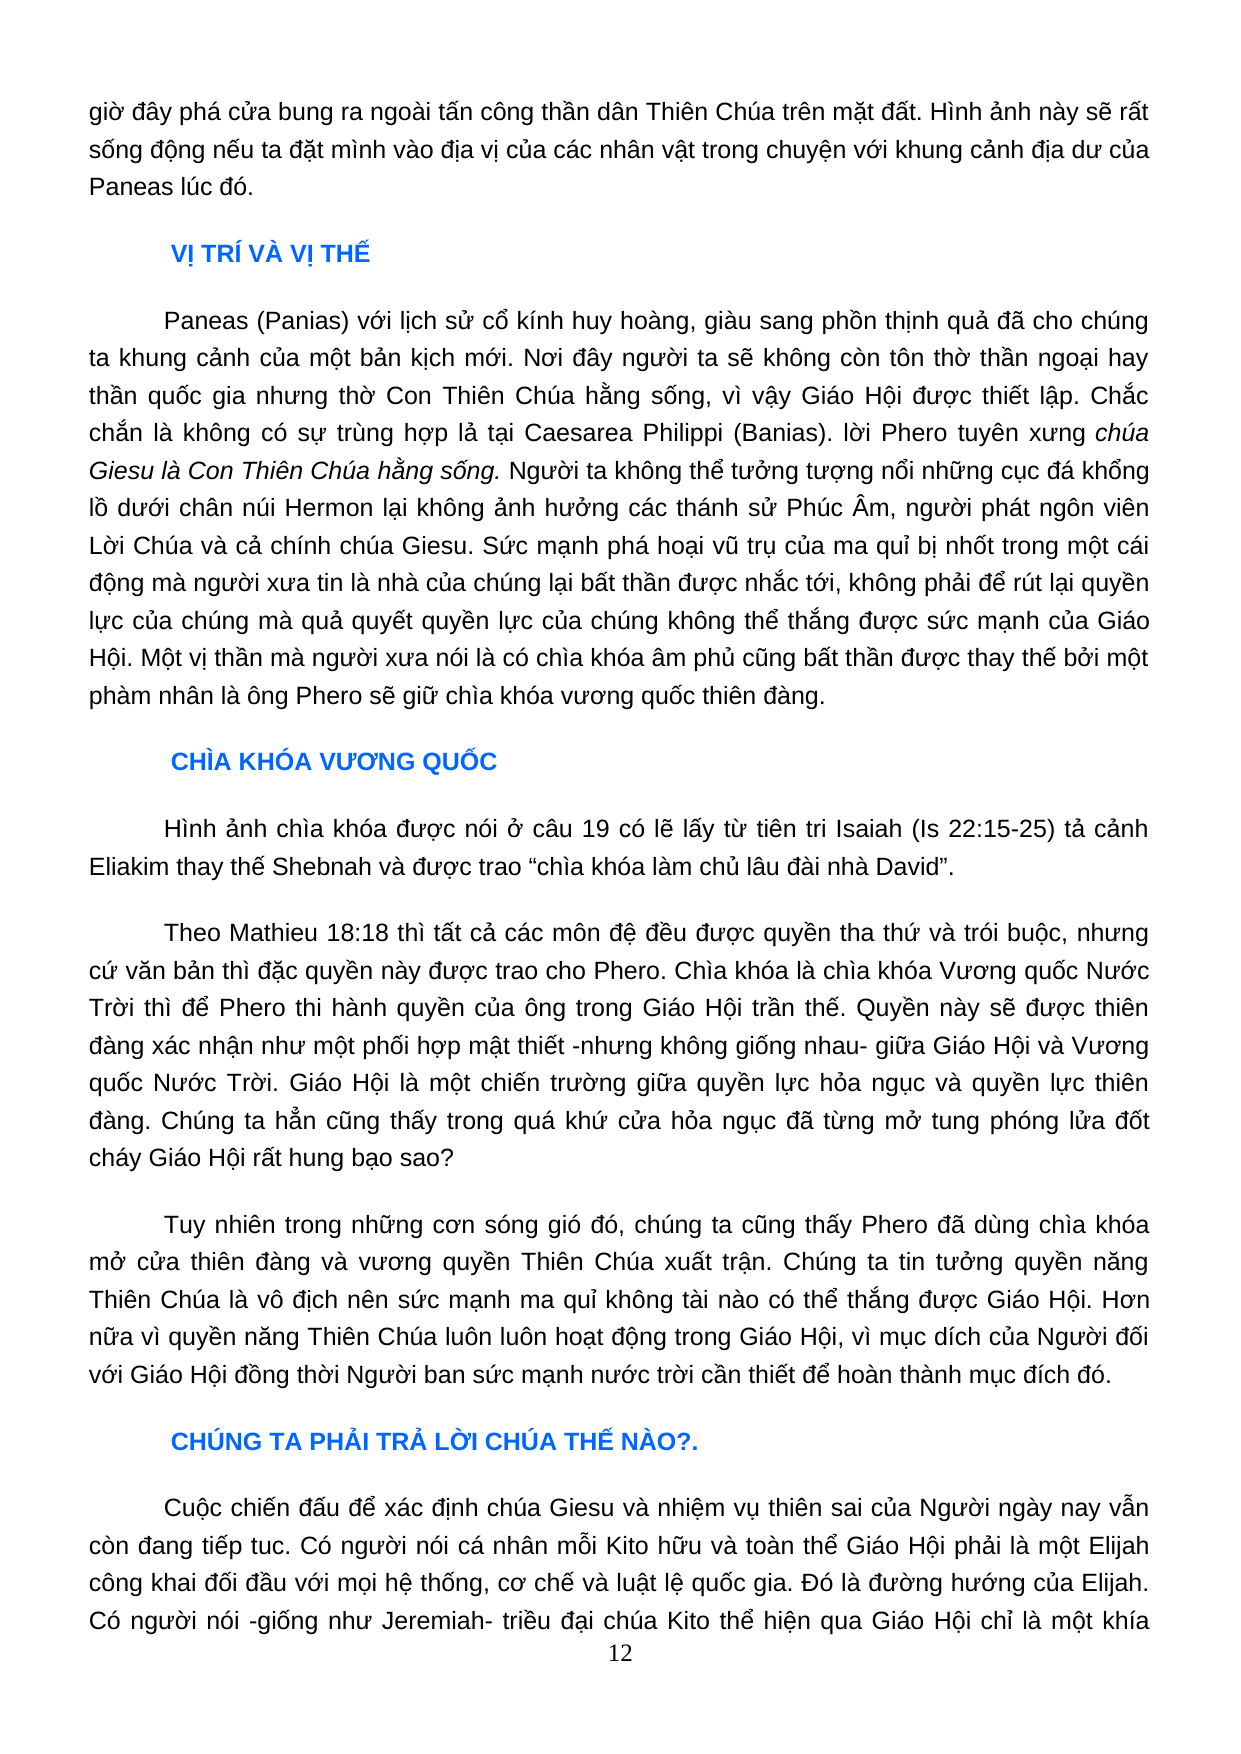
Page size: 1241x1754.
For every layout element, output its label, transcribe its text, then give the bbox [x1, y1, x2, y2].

text CHÚNG TA PHẢI TRẢ LỜI CHÚA THẾ NÀO?. [89, 1418, 1152, 1455]
text Tuy nhiên trong những cơn sóng gió đó, chúng ta cũng thấy Phero đã dùng chìa khóa mở cửa thiên đàng và vương quyền Thiên Chúa xuất trận. Chúng ta tin tưởng quyền năng Thiên Chúa là vô địch nên sức mạnh ma quỉ không tài nào có thể thắng được Giáo Hội. Hơn nữa vì quyền năng Thiên Chúa luôn luôn hoạt động trong Giáo Hội, vì mục dích của Người đối với Giáo Hội đồng thời Người ban sức mạnh nước trời cần thiết để hoàn thành mục đích đó. [89, 1201, 1152, 1389]
text Paneas (Panias) với lịch sử cổ kính huy hoàng, giàu sang phồn thịnh quả đã cho chúng ta khung cảnh của một bản kịch mới. Nơi đây người ta sẽ không còn tôn thờ thần ngoại hay thần quốc gia nhưng thờ Con Thiên Chúa hằng sống, vì vậy Giáo Hội được thiết lập. Chắc chắn là không có sự trùng hợp lả tại Caesarea Philippi (Banias). lời Phero tuyên xưng chúa Giesu là Con Thiên Chúa hằng sống. Người ta không thể tưởng tượng nổi những cục đá khổng lồ dưới chân núi Hermon lại không ảnh hưởng các thánh sử Phúc Âm, người phát ngôn viên Lời Chúa và cả chính chúa Giesu. Sức mạnh phá hoại vũ trụ của ma quỉ bị nhốt trong một cái động mà người xưa tin là nhà của chúng lại bất thần được nhắc tới, không phải để rút lại quyền lực của chúng mà quả quyết quyền lực của chúng không thể thắng được sức mạnh của Giáo Hội. Một vị thần mà người xưa nói là có chìa khóa âm phủ cũng bất thần được thay thế bởi một phàm nhân là ông Phero sẽ giữ chìa khóa vương quốc thiên đàng. [89, 297, 1152, 709]
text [89, 1484, 1152, 1634]
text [89, 89, 1152, 201]
text Hình ảnh chìa khóa được nói ở câu 19 có lẽ lấy từ tiên tri Isaiah (Is 22:15-25) tả cảnh Eliakim thay thế Shebnah và được trao “chìa khóa làm chủ lâu đài nhà David”. [89, 805, 1152, 880]
text Theo Mathieu 18:18 thì tất cả các môn đệ đều được quyền tha thứ và trói buộc, nhưng cứ văn bản thì đặc quyền này được trao cho Phero. Chìa khóa là chìa khóa Vương quốc Nước Trời thì để Phero thi hành quyền của ông trong Giáo Hội trần thế. Quyền này sẽ được thiên đàng xác nhận như một phối hợp mật thiết -nhưng không giống nhau- giữa Giáo Hội và Vương quốc Nước Trời. Giáo Hội là một chiến trường giữa quyền lực hỏa ngục và quyền lực thiên đàng. Chúng ta hẳn cũng thấy trong quá khứ cửa hỏa ngục đã từng mở tung phóng lửa đốt cháy Giáo Hội rất hung bạo sao? [89, 909, 1152, 1172]
text VỊ TRÍ VÀ VỊ THẾ [89, 230, 1152, 268]
text CHÌA KHÓA VƯƠNG QUỐC [89, 739, 1152, 776]
